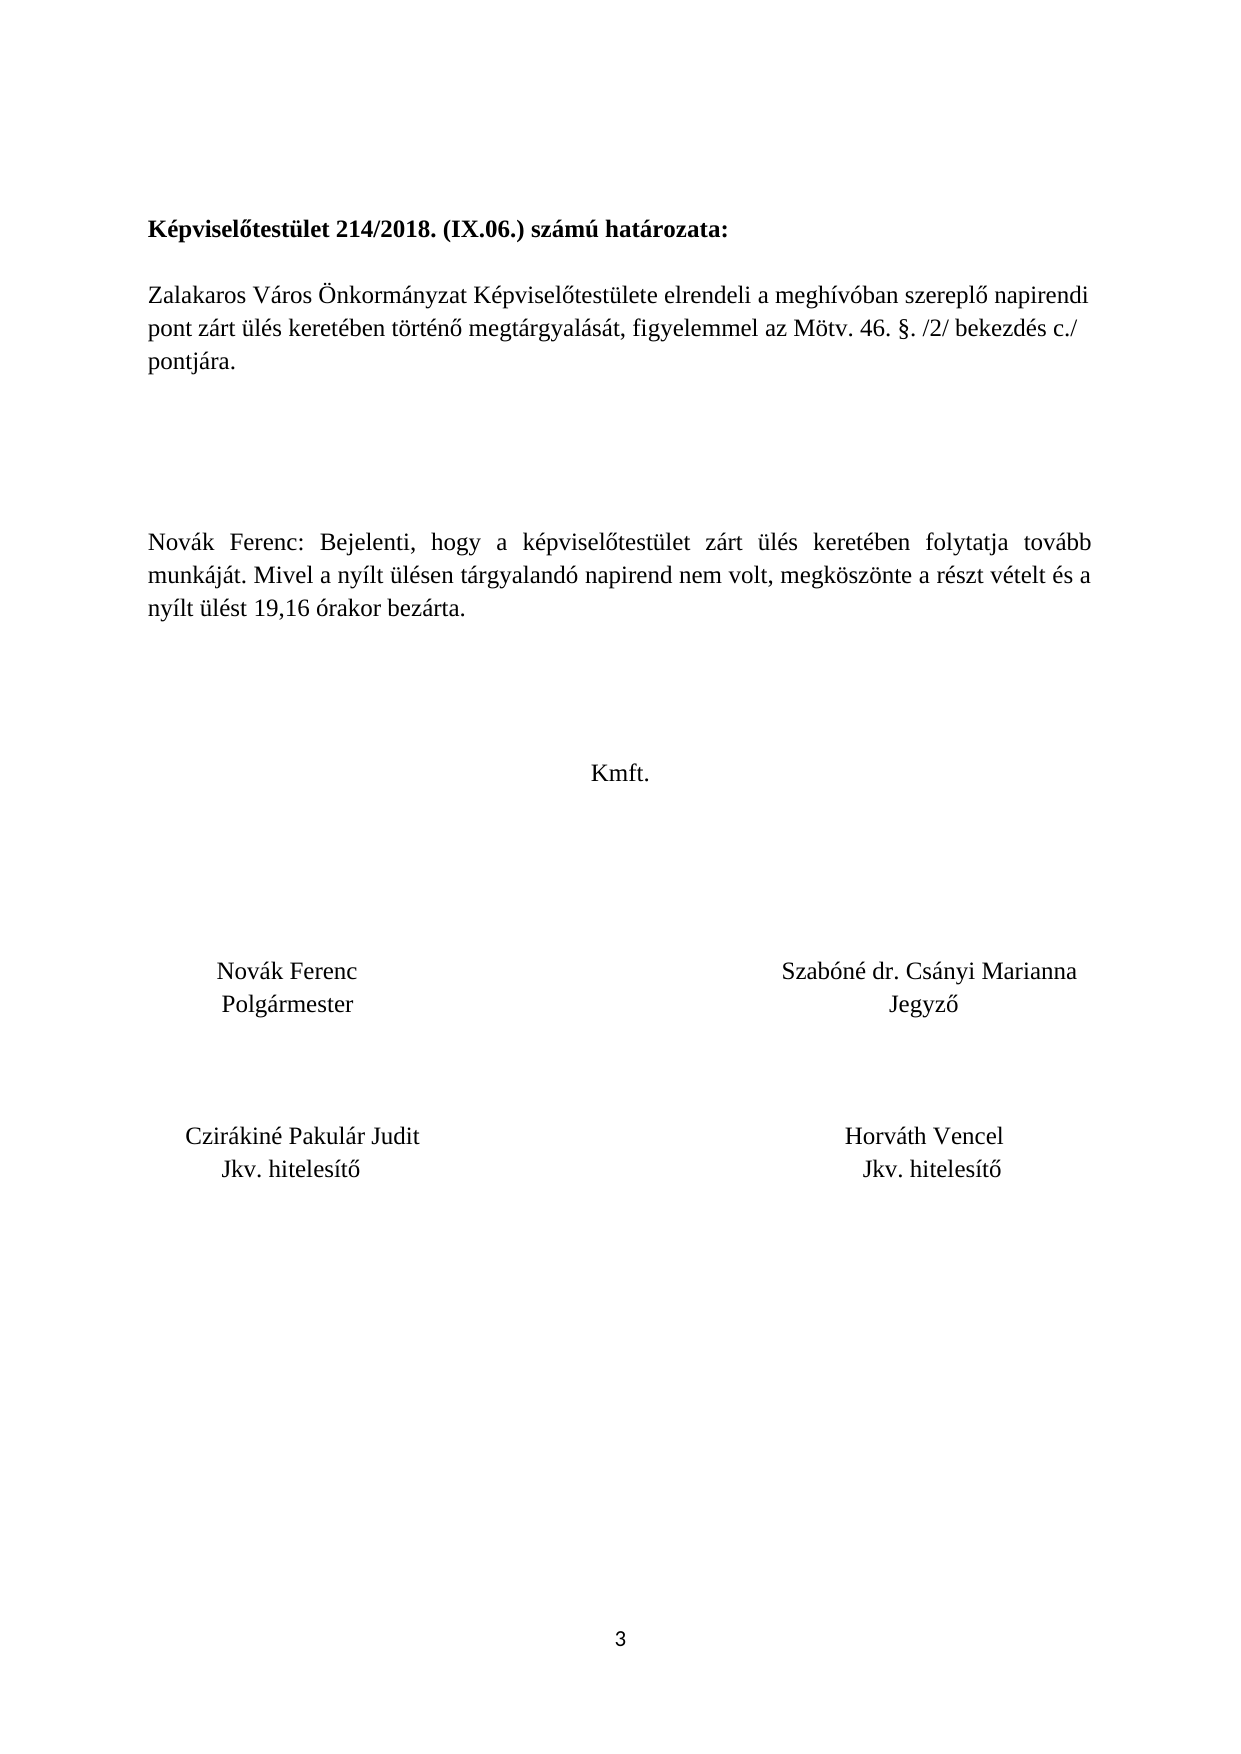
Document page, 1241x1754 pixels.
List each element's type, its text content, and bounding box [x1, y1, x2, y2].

text Jkv. hitelesítő Jkv. hitelesítő [148, 1154, 1093, 1183]
text Czirákiné Pakulár Judit Horváth Vencel [148, 1121, 1093, 1150]
text Zalakaros Város Önkormányzat Képviselőtestülete elrendeli a meghívóban szereplő napirendi pont zárt ülés keretében történő megtárgyalását, figyelemmel az Mötv. 46. §. /2/ bekezdés c./ pontjára. [148, 247, 1093, 374]
text Kmft. [148, 758, 1093, 787]
text Polgármester Jegyző [148, 989, 1093, 1018]
text Novák Ferenc: Bejelenti, hogy a képviselőtestület zárt ülés keretében folytatja tovább munkáját. Mivel a nyílt ülésen tárgyalandó napirend nem volt, megköszönte a részt vételt és a nyílt ülést 19,16 órakor bezárta. [148, 527, 1093, 621]
text Képviselőtestület 214/2018. (IX.06.) számú határozata: [148, 214, 1093, 242]
text Novák Ferenc Szabóné dr. Csányi Marianna [148, 956, 1093, 985]
